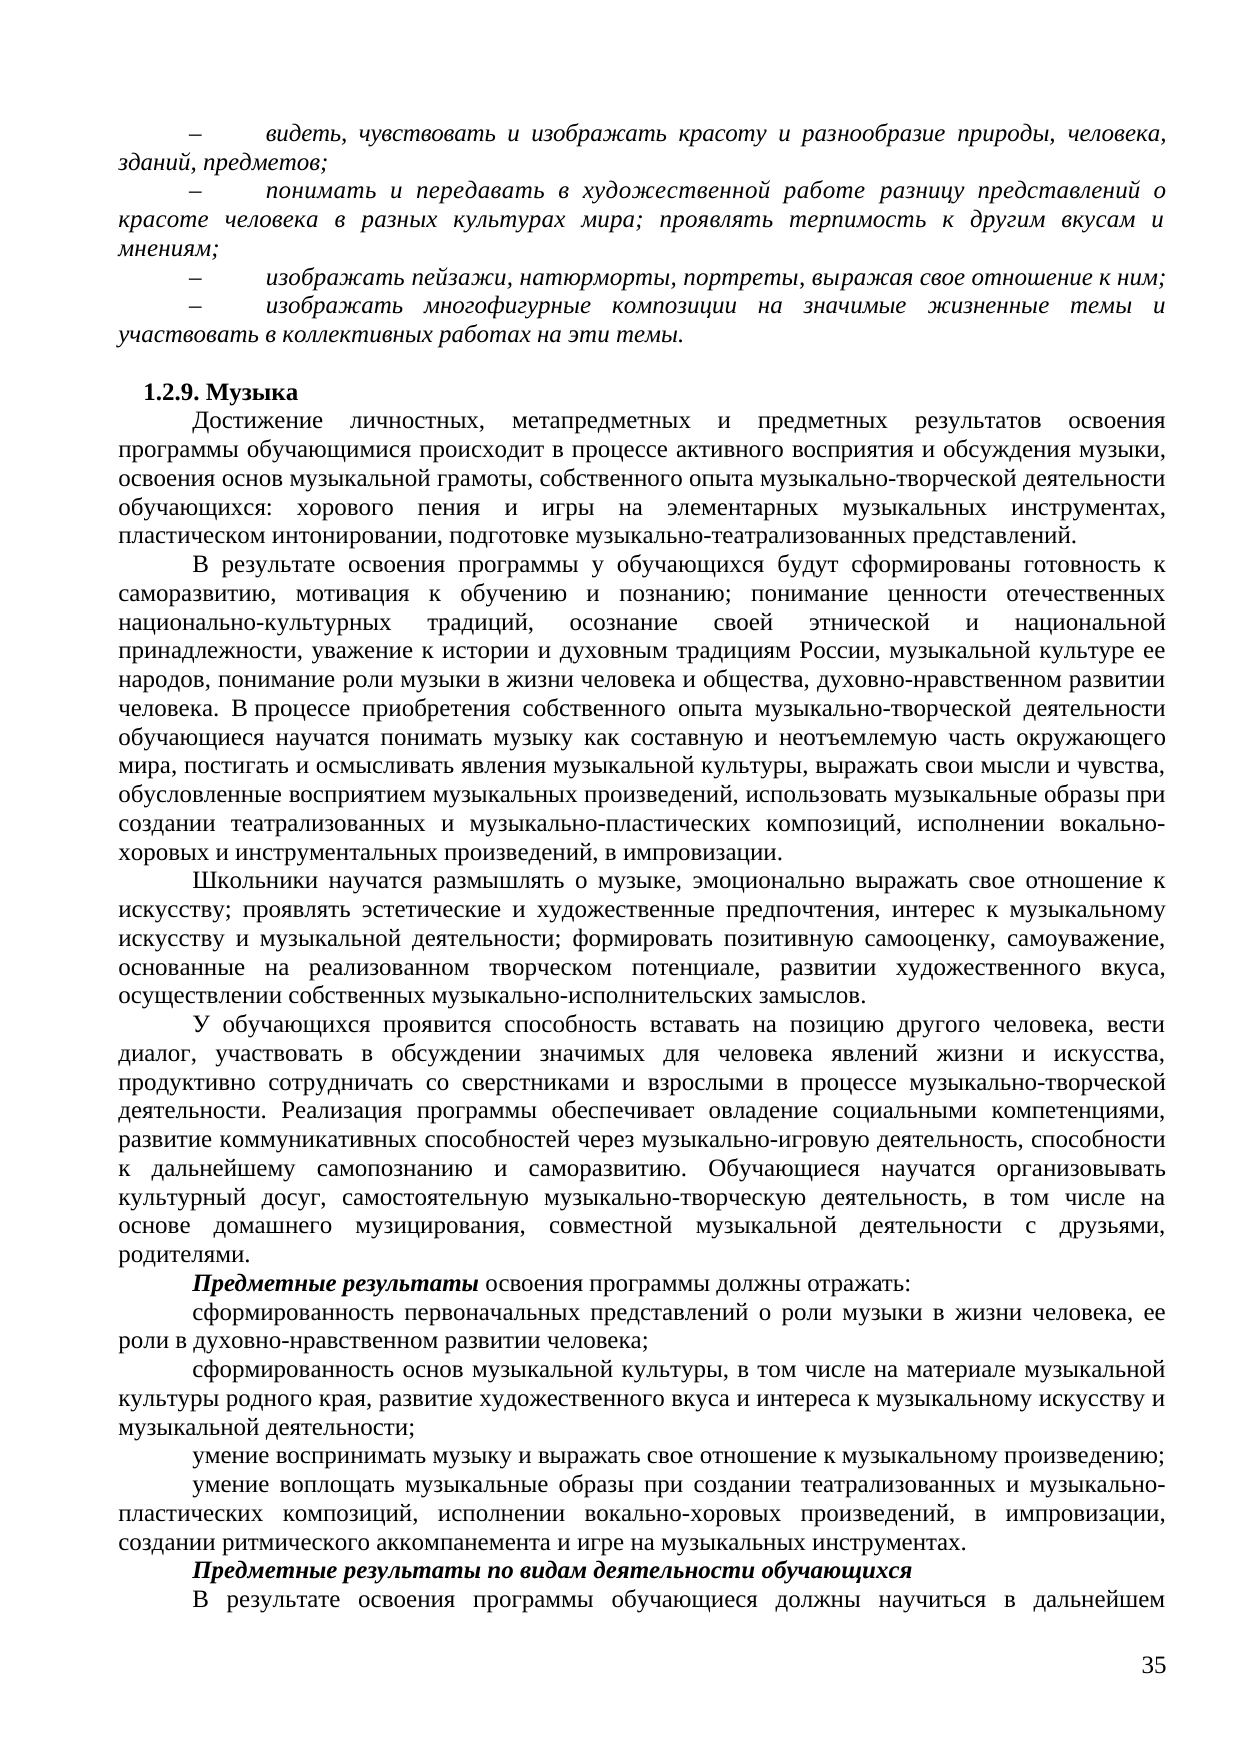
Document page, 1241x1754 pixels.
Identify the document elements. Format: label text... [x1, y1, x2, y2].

text Достижение личностных, метапредметных и предметных результатов освоения программы обучающимися происходит в процессе активного восприятия и обсуждения музыки, освоения основ музыкальной грамоты, собственного опыта музыкально-творческой деятельности обучающихся: хорового пения и игры на элементарных музыкальных инструментах, пластическом интонировании, подготовке музыкально-театрализованных представлений. [118, 406, 1167, 549]
text У обучающихся проявится способность вставать на позицию другого человека, вести диалог, участвовать в обсуждении значимых для человека явлений жизни и искусства, продуктивно сотрудничать со сверстниками и взрослыми в процессе музыкально-творческой деятельности. Реализация программы обеспечивает овладение социальными компетенциями, развитие коммуникативных способностей через музыкально-игровую деятельность, способности к дальнейшему самопознанию и саморазвитию. Обучающиеся научатся организовывать культурный досуг, самостоятельную музыкально-творческую деятельность, в том числе на основе домашнего музицирования, совместной музыкальной деятельности с друзьями, родителями. [118, 1009, 1167, 1268]
text видеть, чувствовать и изображать красоту и разнообразие природы, человека, зданий, предметов; [118, 118, 1167, 176]
text сформированность первоначальных представлений о роли музыки в жизни человека, ее роли в духовно-нравственном развитии человека; [118, 1297, 1167, 1354]
text понимать и передавать в художественной работе разницу представлений о красоте человека в разных культурах мира; проявлять терпимость к другим вкусам и мнениям; [118, 176, 1167, 262]
subtitle 1.2.9. Музыка [118, 377, 1167, 406]
text В результате освоения программы у обучающихся будут сформированы готовность к саморазвитию, мотивация к обучению и познанию; понимание ценности отечественных национально-культурных традиций, осознание своей этнической и национальной принадлежности, уважение к истории и духовным традициям России, музыкальной культуре ее народов, понимание роли музыки в жизни человека и общества, духовно-нравственном развитии человека. В процессе приобретения собственного опыта музыкально-творческой деятельности обучающиеся научатся понимать музыку как составную и неотъемлемую часть окружающего мира, постигать и осмысливать явления музыкальной культуры, выражать свои мысли и чувства, обусловленные восприятием музыкальных произведений, использовать музыкальные образы при создании театрализованных и музыкально-пластических композиций, исполнении вокально-хоровых и инструментальных произведений, в импровизации. [118, 549, 1167, 866]
text изображать многофигурные композиции на значимые жизненные темы и участвовать в коллективных работах на эти темы. [118, 291, 1167, 348]
text Школьники научатся размышлять о музыке, эмоционально выражать свое отношение к искусству; проявлять эстетические и художественные предпочтения, интерес к музыкальному искусству и музыкальной деятельности; формировать позитивную самооценку, самоуважение, основанные на реализованном творческом потенциале, развитии художественного вкуса, осуществлении собственных музыкально-исполнительских замыслов. [118, 866, 1167, 1009]
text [118, 1584, 1167, 1613]
text умение воплощать музыкальные образы при создании театрализованных и музыкально-пластических композиций, исполнении вокально-хоровых произведений, в импровизации, создании ритмического аккомпанемента и игре на музыкальных инструментах. [118, 1469, 1167, 1556]
text Предметные результаты освоения программы должны отражать: [118, 1268, 1167, 1297]
text Предметные результаты по видам деятельности обучающихся [118, 1556, 1167, 1584]
text сформированность основ музыкальной культуры, в том числе на материале музыкальной культуры родного края, развитие художественного вкуса и интереса к музыкальному искусству и музыкальной деятельности; [118, 1354, 1167, 1441]
text изображать пейзажи, натюрморты, портреты, выражая свое отношение к ним; [118, 262, 1167, 291]
text умение воспринимать музыку и выражать свое отношение к музыкальному произведению; [118, 1441, 1167, 1469]
